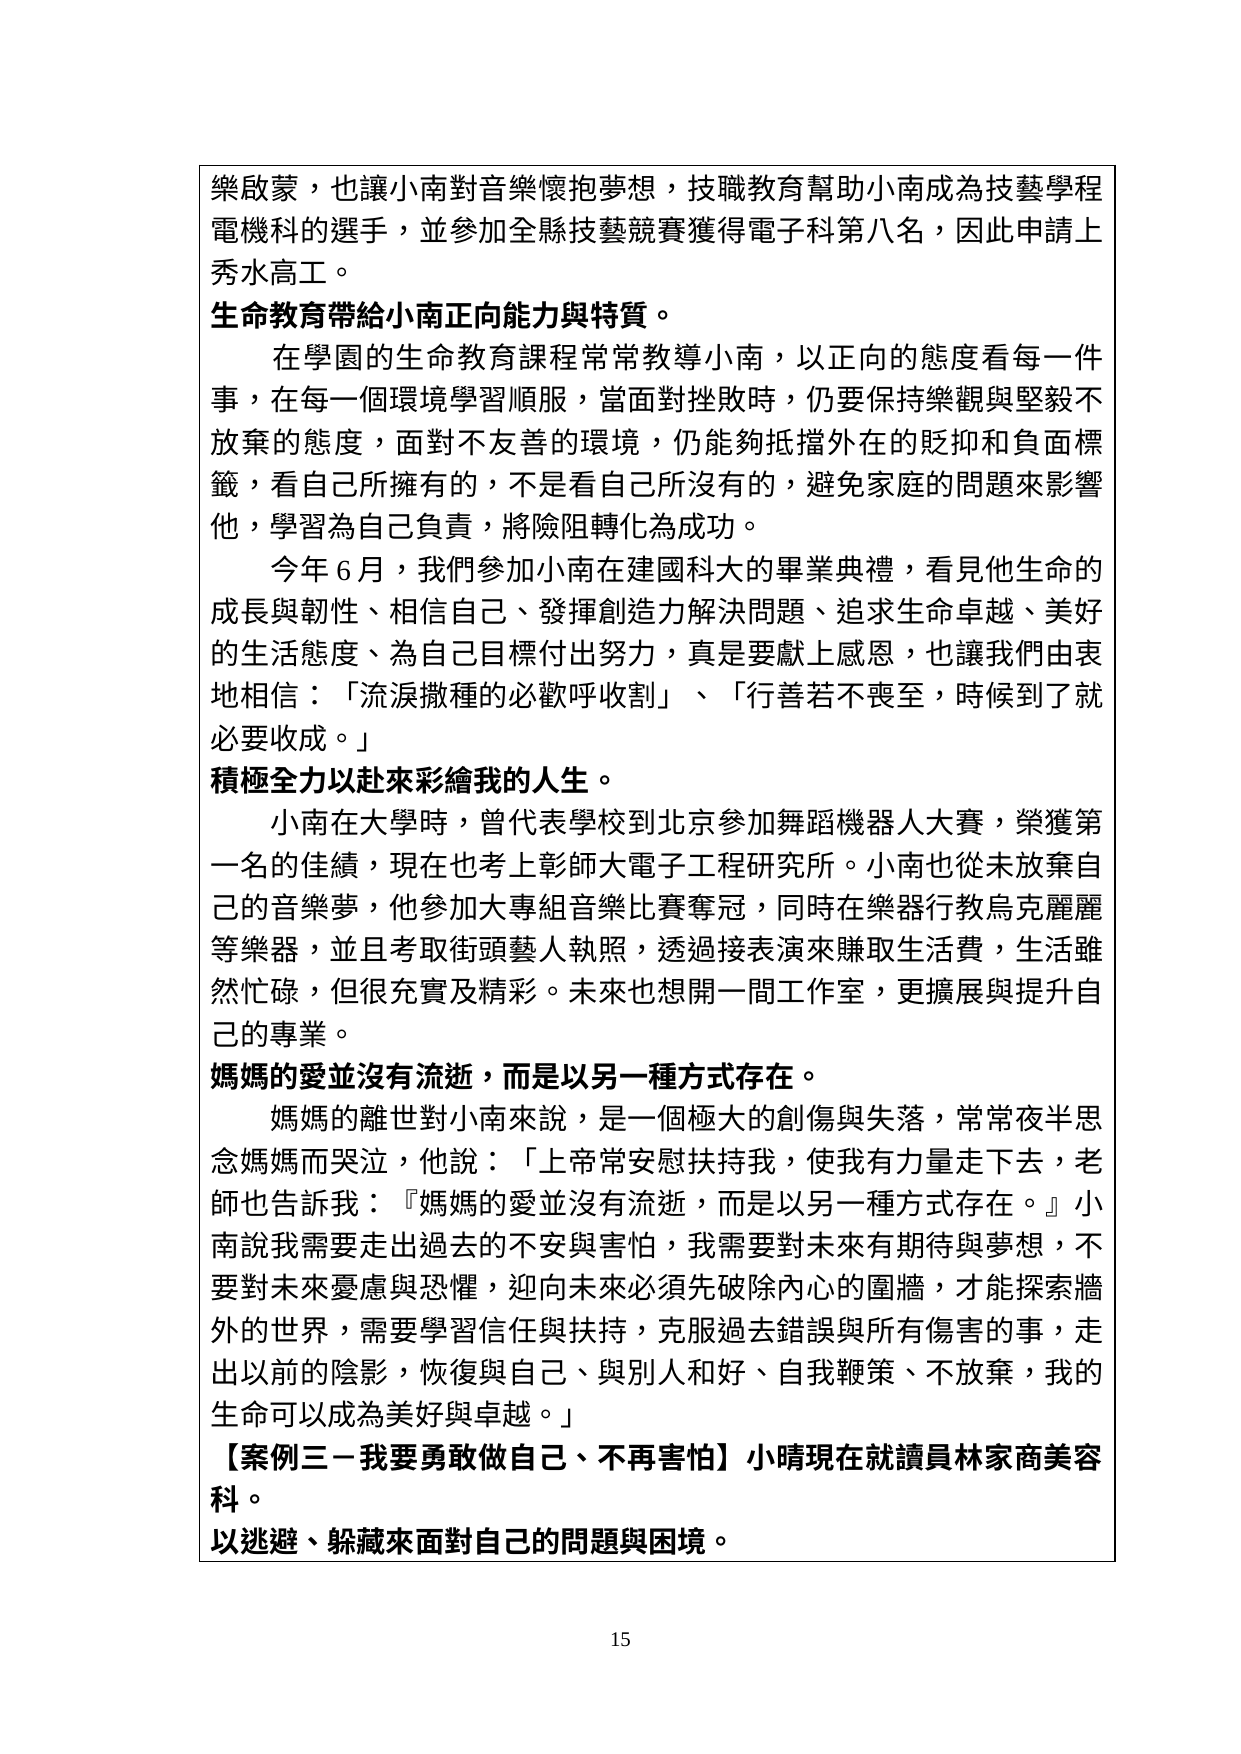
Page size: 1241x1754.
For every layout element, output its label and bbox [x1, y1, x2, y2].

table_cell [200, 166, 1114, 1561]
